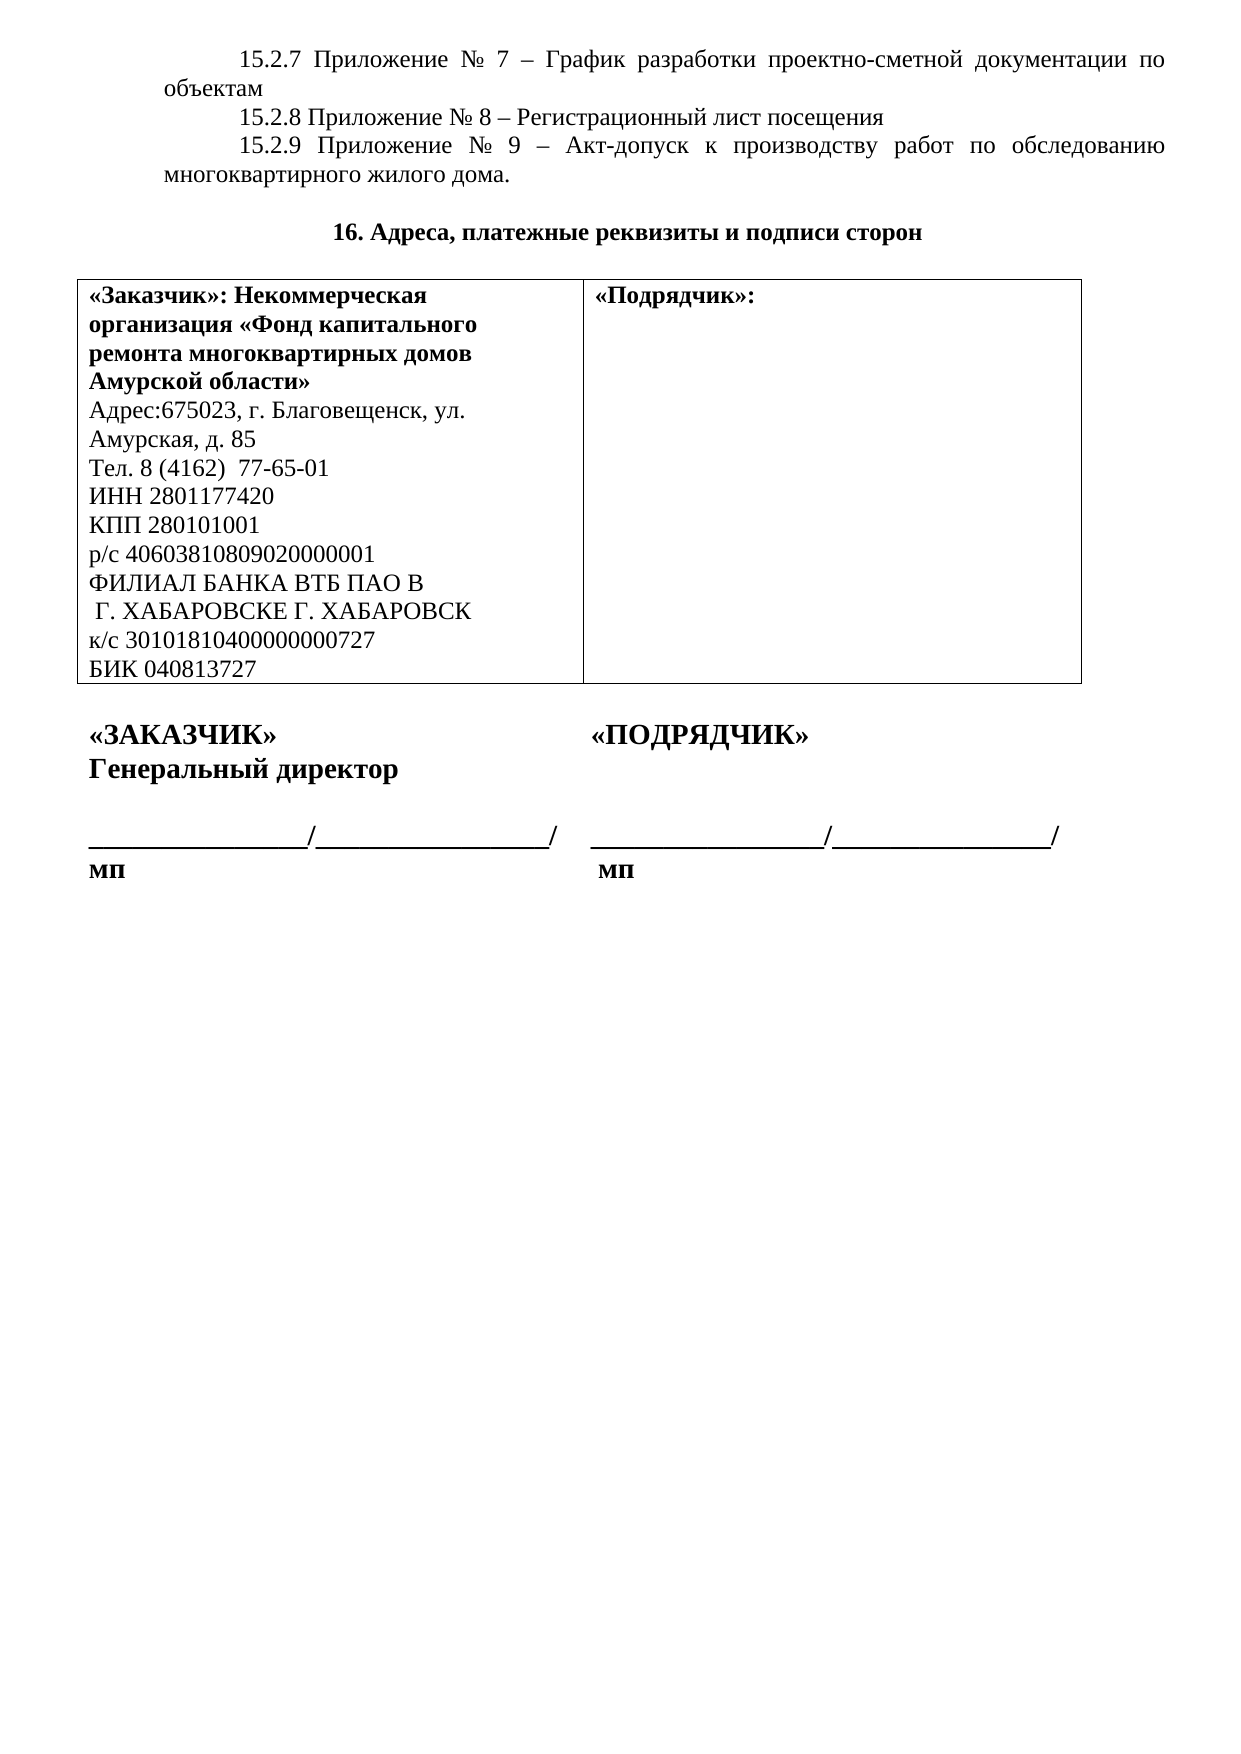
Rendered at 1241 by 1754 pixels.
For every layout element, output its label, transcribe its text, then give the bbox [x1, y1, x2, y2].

text 15.2.8 Приложение № 8 – Регистрационный лист посещения [164, 102, 1166, 131]
table_cell «ПОДРЯДЧИК» [579, 684, 1071, 751]
text 15.2.7 Приложение № 7 – График разработки проектно-сметной документации по объектам [164, 44, 1166, 102]
text 15.2.9 Приложение № 9 – Акт-допуск к производству работ по обследованию многоквартирного жилого дома. [164, 131, 1166, 188]
table_cell ________________/_______________/ мп [579, 751, 1071, 885]
table_header «Заказчик»: Некоммерческая организация «Фонд капитального ремонта многоквартирных домов Амурской области» Адрес:675023, г. Благовещенск, ул. Амурская, д. 85 Тел. 8 (4162) 77-65-01 ИНН 2801177420 КПП 280101001 р/с 40603810809020000001 ФИЛИАЛ БАНКА ВТБ ПАО В Г. ХАБАРОВСКЕ Г. ХАБАРОВСК к/с 30101810400000000727 БИК 040813727 [78, 280, 583, 683]
table_cell «ЗАКАЗЧИК» [78, 684, 579, 751]
text 16. Адреса, платежные реквизиты и подписи сторон [89, 217, 1166, 246]
table_cell Генеральный директор _______________/________________/ мп [78, 751, 579, 885]
table_header «Подрядчик»: [584, 280, 1081, 683]
